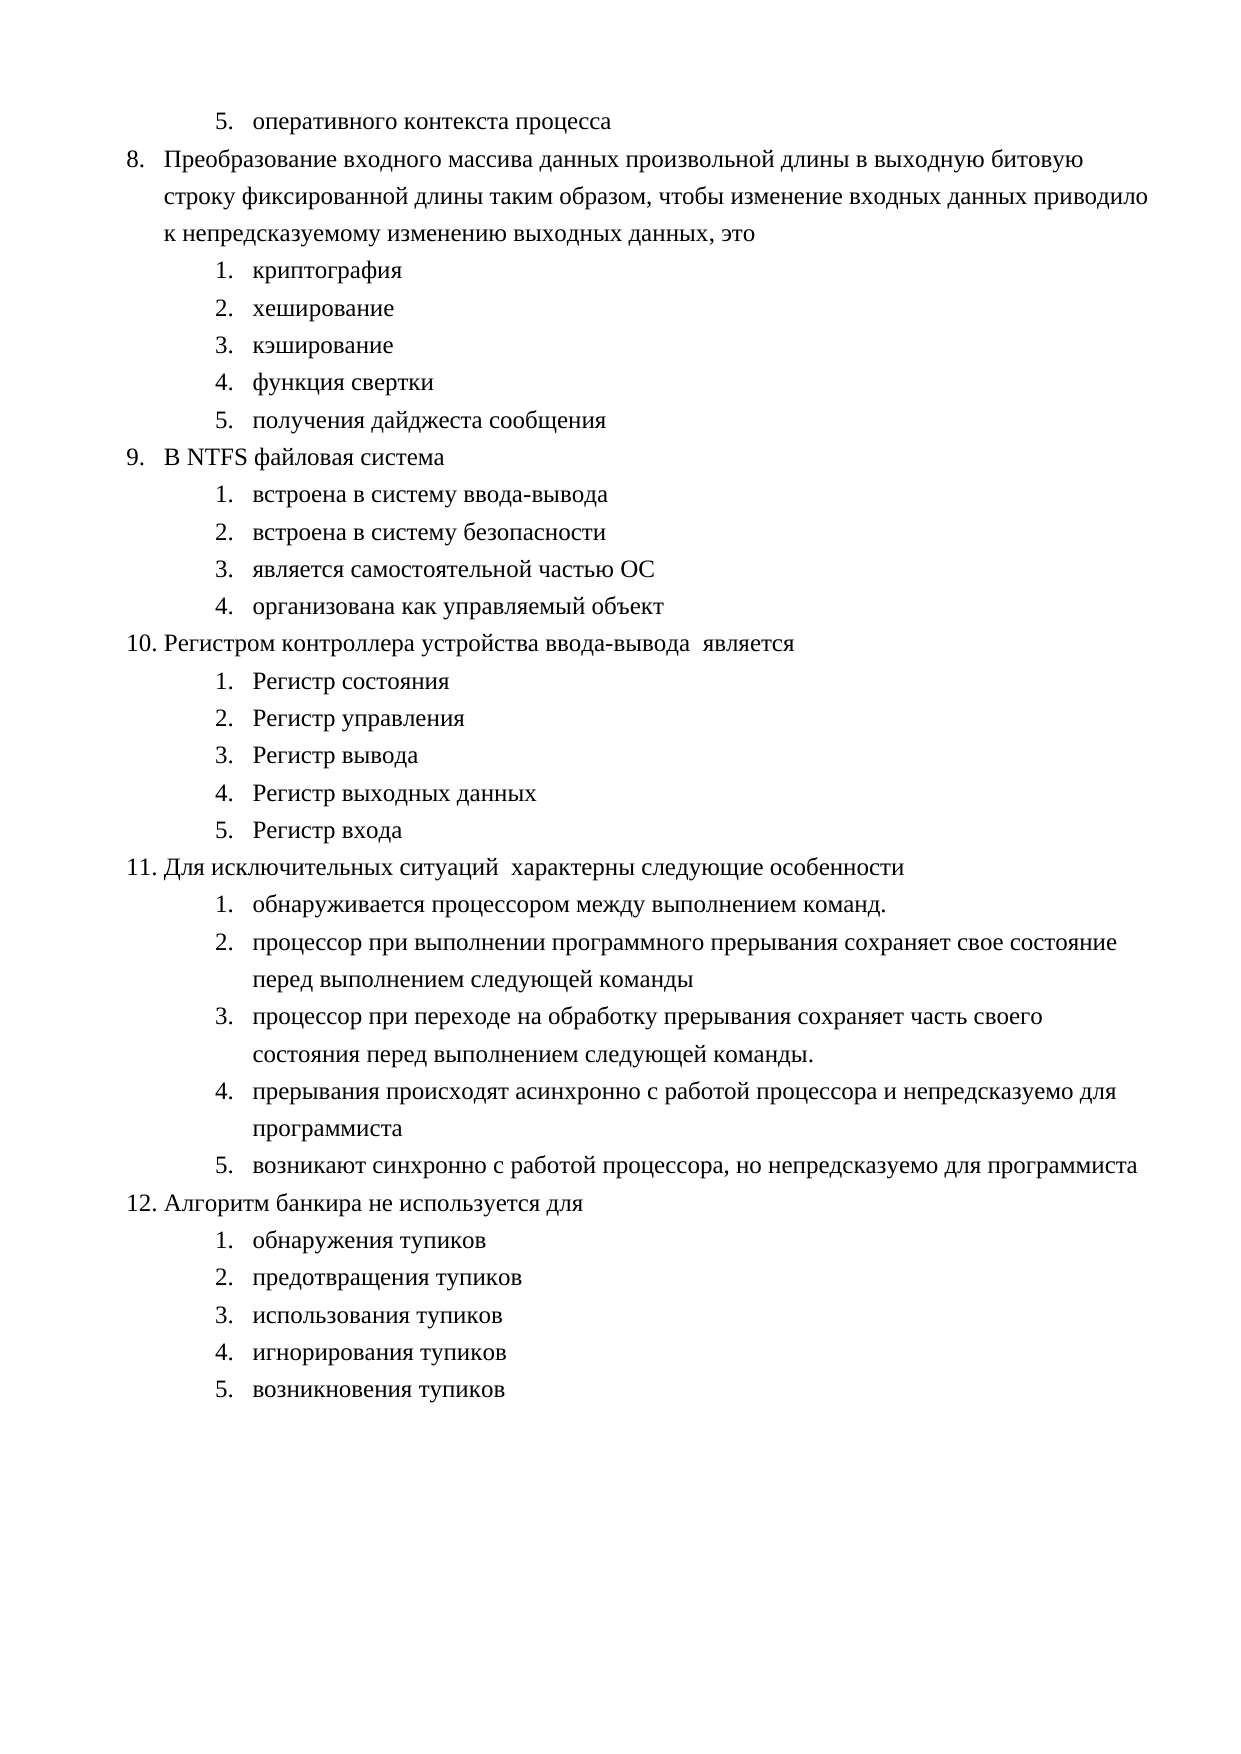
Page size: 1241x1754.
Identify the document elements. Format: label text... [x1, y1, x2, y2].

list процессор при переходе на обработку прерывания сохраняет часть своего состояния перед выполнением следующей команды. [215, 1001, 1152, 1067]
list предотвращения тупиков [215, 1262, 1152, 1291]
list обнаруживается процессором между выполнением команд. [215, 889, 1152, 918]
list оперативного контекста процесса [215, 106, 1152, 135]
list организована как управляемый объект [215, 591, 1152, 620]
list Регистр управления [215, 703, 1152, 732]
list хеширование [215, 293, 1152, 322]
list Регистр выходных данных [215, 778, 1152, 806]
list Для исключительных ситуаций характерны следующие особенности [126, 852, 1152, 881]
list игнорирования тупиков [215, 1337, 1152, 1366]
list криптография [215, 256, 1152, 284]
list кэширование [215, 330, 1152, 359]
list прерывания происходят асинхронно с работой процессора и непредсказуемо для программиста [215, 1076, 1152, 1142]
list встроена в систему ввода-вывода [215, 479, 1152, 508]
list возникновения тупиков [215, 1374, 1152, 1403]
list В NTFS файловая система [126, 442, 1152, 471]
list встроена в систему безопасности [215, 517, 1152, 545]
list Регистром контроллера устройства ввода-вывода является [126, 628, 1152, 657]
list получения дайджеста сообщения [215, 405, 1152, 433]
list Регистр вывода [215, 740, 1152, 769]
list является самостоятельной частью ОС [215, 554, 1152, 583]
list обнаружения тупиков [215, 1225, 1152, 1254]
list Регистр состояния [215, 666, 1152, 694]
list возникают синхронно с работой процессора, но непредсказуемо для программиста [215, 1151, 1152, 1179]
list Регистр входа [215, 815, 1152, 844]
list использования тупиков [215, 1300, 1152, 1328]
list функция свертки [215, 367, 1152, 396]
list процессор при выполнении программного прерывания сохраняет свое состояние перед выполнением следующей команды [215, 927, 1152, 993]
list Алгоритм банкира не используется для [126, 1188, 1152, 1217]
list Преобразование входного массива данных произвольной длины в выходную битовую строку фиксированной длины таким образом, чтобы изменение входных данных приводило к непредсказуемому изменению выходных данных, это [126, 144, 1152, 247]
